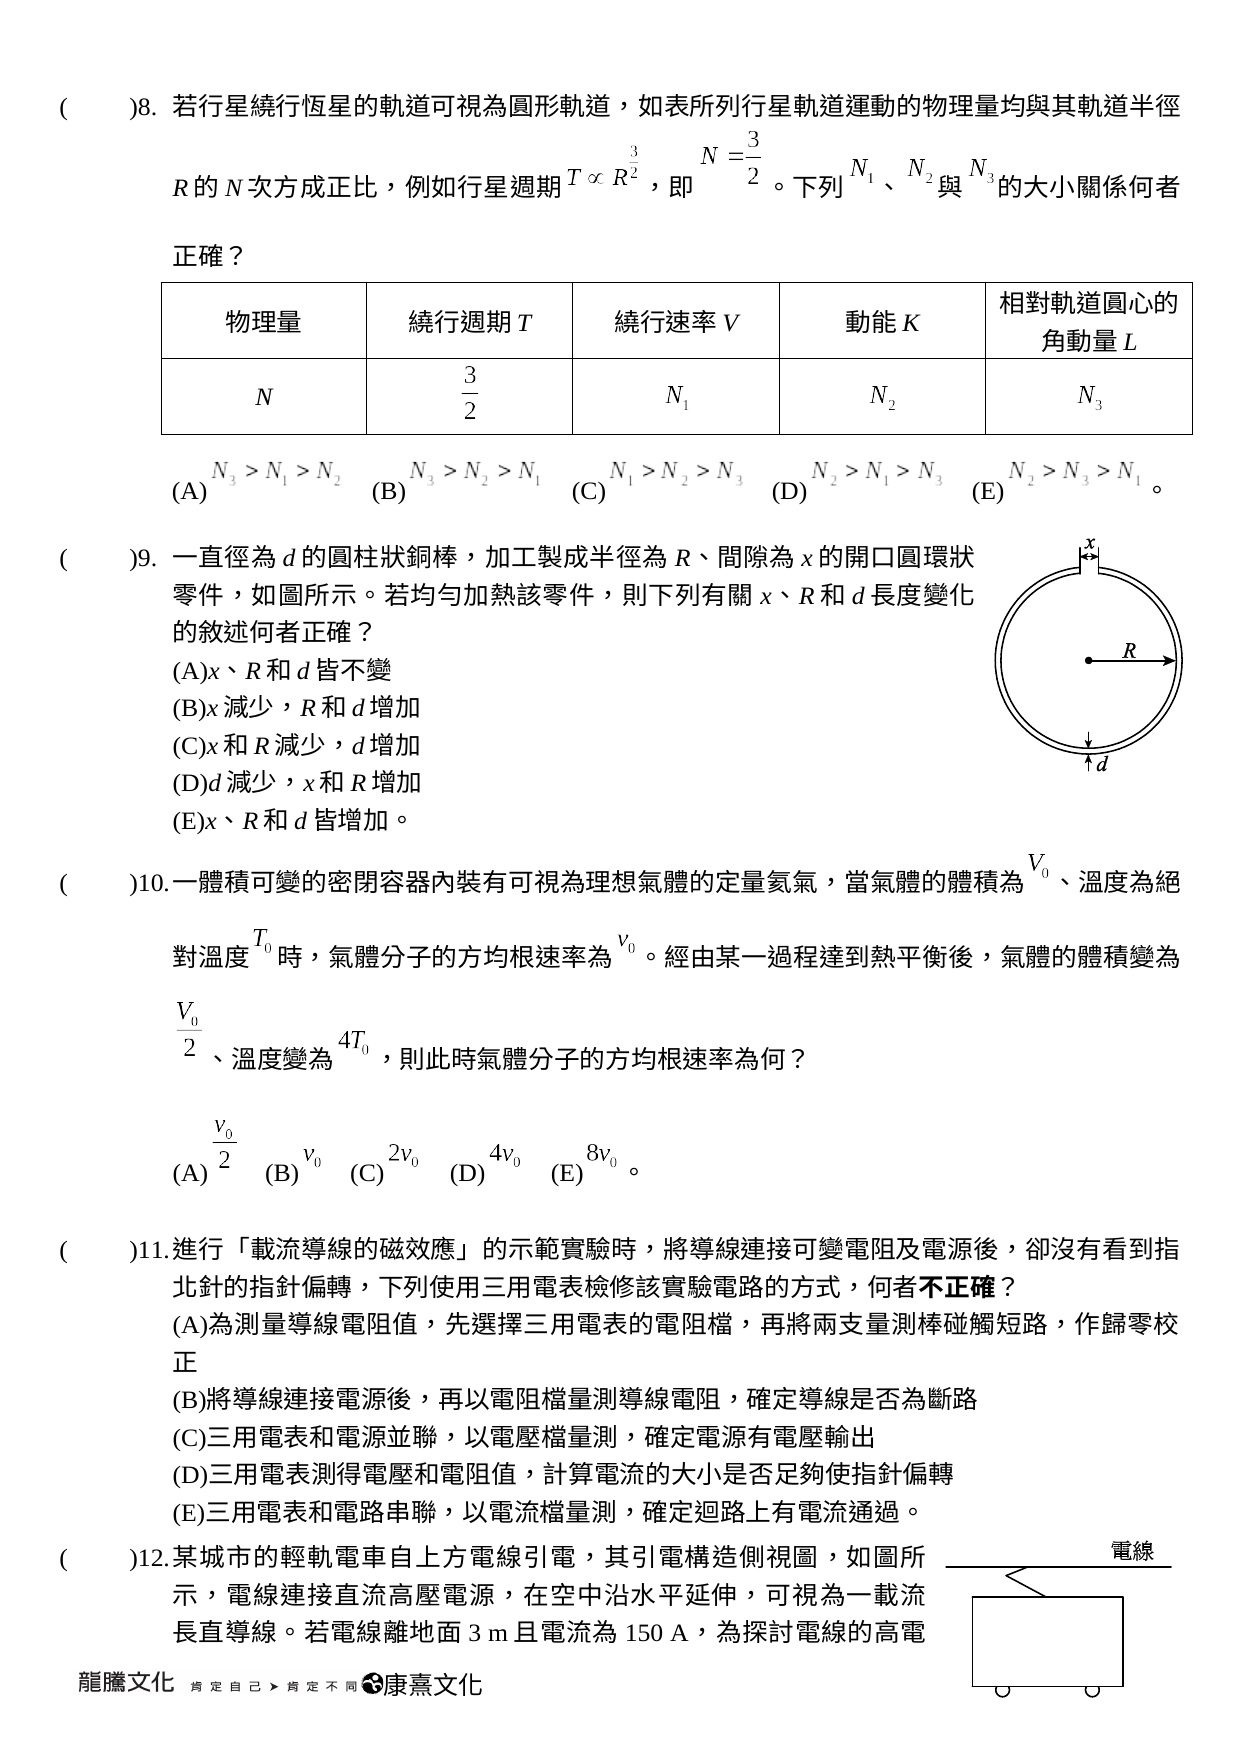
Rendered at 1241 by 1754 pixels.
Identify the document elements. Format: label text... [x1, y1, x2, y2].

table_header 繞行速率V [573, 283, 779, 358]
table_header 物理量 [162, 283, 366, 358]
table_header 相對軌道圓心的角動量L [986, 283, 1192, 358]
text (A) (B) (C) (D) (E)。 [172, 454, 1181, 529]
text ( )9. 一直徑為d的圓柱狀銅棒，加工製成半徑為R、間隙為x的開口圓環狀零件，如圖所示。若均勻加熱該零件，則下列有關x、R和d長度變化的敘述何者正確？ (A)x、R和d皆不變 (B)x減少，R和d增加 (C)x和R減少，d增加 (D)d減少，x和R增加 (E)x、R和d皆增加。 [59, 537, 1181, 837]
text ( )11. 進行「載流導線的磁效應」的示範實驗時，將導線連接可變電阻及電源後，卻沒有看到指北針的指針偏轉，下列使用三用電表檢修該實驗電路的方式，何者不正確？ (A)為測量導線電阻值，先選擇三用電表的電阻檔，再將兩支量測棒碰觸短路，作歸零校正 (B)將導線連接電源後，再以電阻檔量測導線電阻，確定導線是否為斷路 (C)三用電表和電源並聯，以電壓檔量測，確定電源有電壓輸出 (D)三用電表測得電壓和電阻值，計算電流的大小是否足夠使指針偏轉 (E)三用電表和電路串聯，以電流檔量測，確定迴路上有電流通過。 [59, 1229, 1181, 1529]
table_cell [780, 359, 985, 434]
text ( )10. 一體積可變的密閉容器內裝有可視為理想氣體的定量氦氣，當氣體的體積為、溫度為絕對溫度時，氣體分子的方均根速率為。經由某一過程達到熱平衡後，氣體的體積變為、溫度變為，則此時氣體分子的方均根速率為何？ (A) (B) (C) (D) (E)。 [59, 846, 1181, 1221]
table_header 動能K [780, 283, 985, 358]
table_cell [986, 359, 1192, 434]
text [59, 1537, 1181, 1650]
table_cell [367, 359, 572, 434]
text ( )8. 若行星繞行恆星的軌道可視為圓形軌道，如表所列行星軌道運動的物理量均與其軌道半徑R的N次方成正比，例如行星週期，即。下列、與的大小關係何者正確？ [59, 86, 1181, 274]
table_header 繞行週期T [367, 283, 572, 358]
table_cell N [162, 359, 366, 434]
picture [74, 1668, 384, 1695]
table_cell [573, 359, 779, 434]
